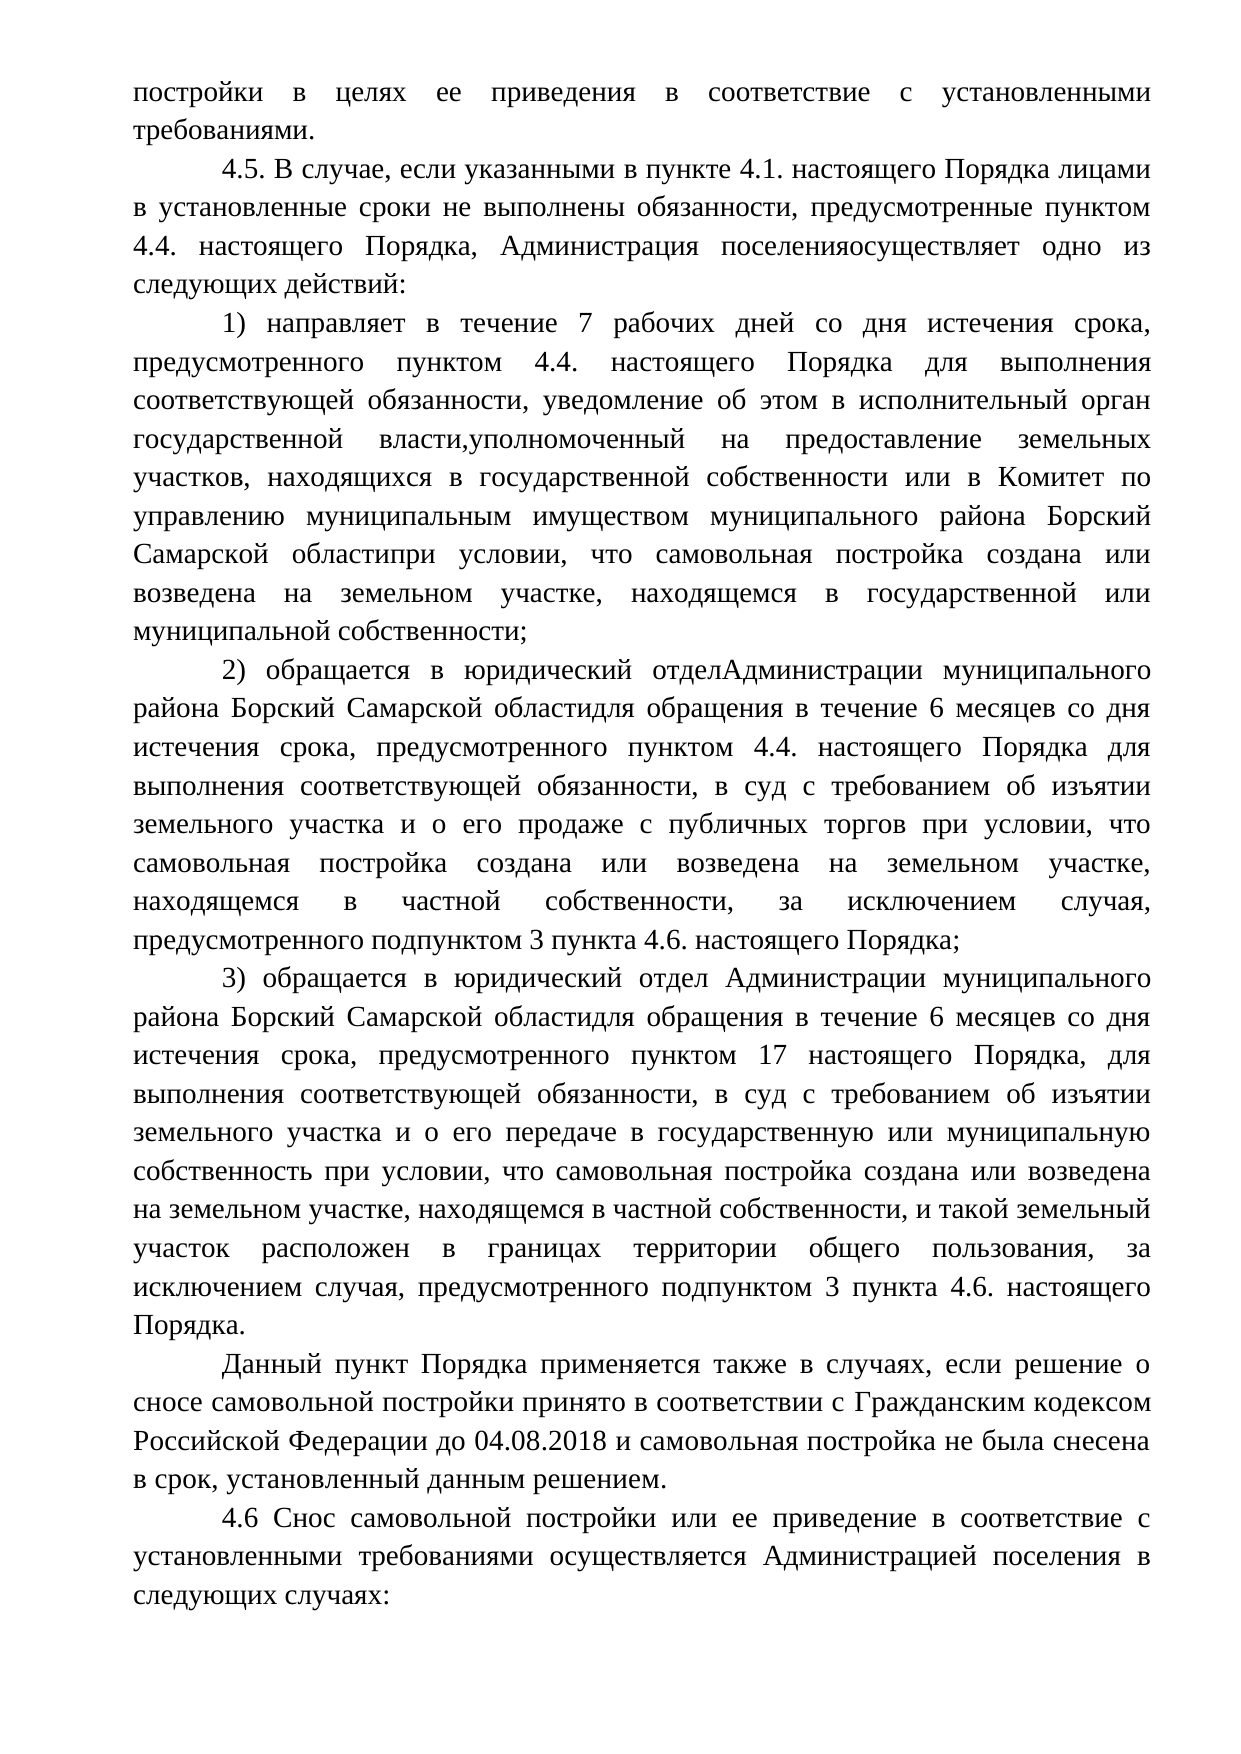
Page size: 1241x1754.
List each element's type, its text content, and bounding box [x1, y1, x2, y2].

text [133, 74, 1152, 146]
text 2) обращается в юридический отделАдминистрации муниципального района Борский Самарской областидля обращения в течение 6 месяцев со дня истечения срока, предусмотренного пунктом 4.4. настоящего Порядка для выполнения соответствующей обязанности, в суд с требованием об изъятии земельного участка и о его продаже с публичных торгов при условии, что самовольная постройка создана или возведена на земельном участке, находящемся в частной собственности, за исключением случая, предусмотренного подпунктом 3 пункта 4.6. настоящего Порядка; [133, 652, 1152, 955]
text Данный пункт Порядка применяется также в случаях, если решение о сносе самовольной постройки принято в соответствии с Гражданским кодексом Российской Федерации до 04.08.2018 и самовольная постройка не была снесена в срок, установленный данным решением. [133, 1346, 1152, 1495]
text 4.5. В случае, если указанными в пункте 4.1. настоящего Порядка лицами в установленные сроки не выполнены обязанности, предусмотренные пунктом 4.4. настоящего Порядка, Администрация поселенияосуществляет одно из следующих действий: [133, 151, 1152, 300]
text 4.6 Снос самовольной постройки или ее приведение в соответствие с установленными требованиями осуществляется Администрацией поселения в следующих случаях: [133, 1500, 1152, 1611]
text 3) обращается в юридический отдел Администрации муниципального района Борский Самарской областидля обращения в течение 6 месяцев со дня истечения срока, предусмотренного пунктом 17 настоящего Порядка, для выполнения соответствующей обязанности, в суд с требованием об изъятии земельного участка и о его передаче в государственную или муниципальную собственность при условии, что самовольная постройка создана или возведена на земельном участке, находящемся в частной собственности, и такой земельный участок расположен в границах территории общего пользования, за исключением случая, предусмотренного подпунктом 3 пункта 4.6. настоящего Порядка. [133, 960, 1152, 1341]
text 1) направляет в течение 7 рабочих дней со дня истечения срока, предусмотренного пунктом 4.4. настоящего Порядка для выполнения соответствующей обязанности, уведомление об этом в исполнительный орган государственной власти,уполномоченный на предоставление земельных участков, находящихся в государственной собственности или в Комитет по управлению муниципальным имуществом муниципального района Борский Самарской областипри условии, что самовольная постройка создана или возведена на земельном участке, находящемся в государственной или муниципальной собственности; [133, 305, 1152, 647]
